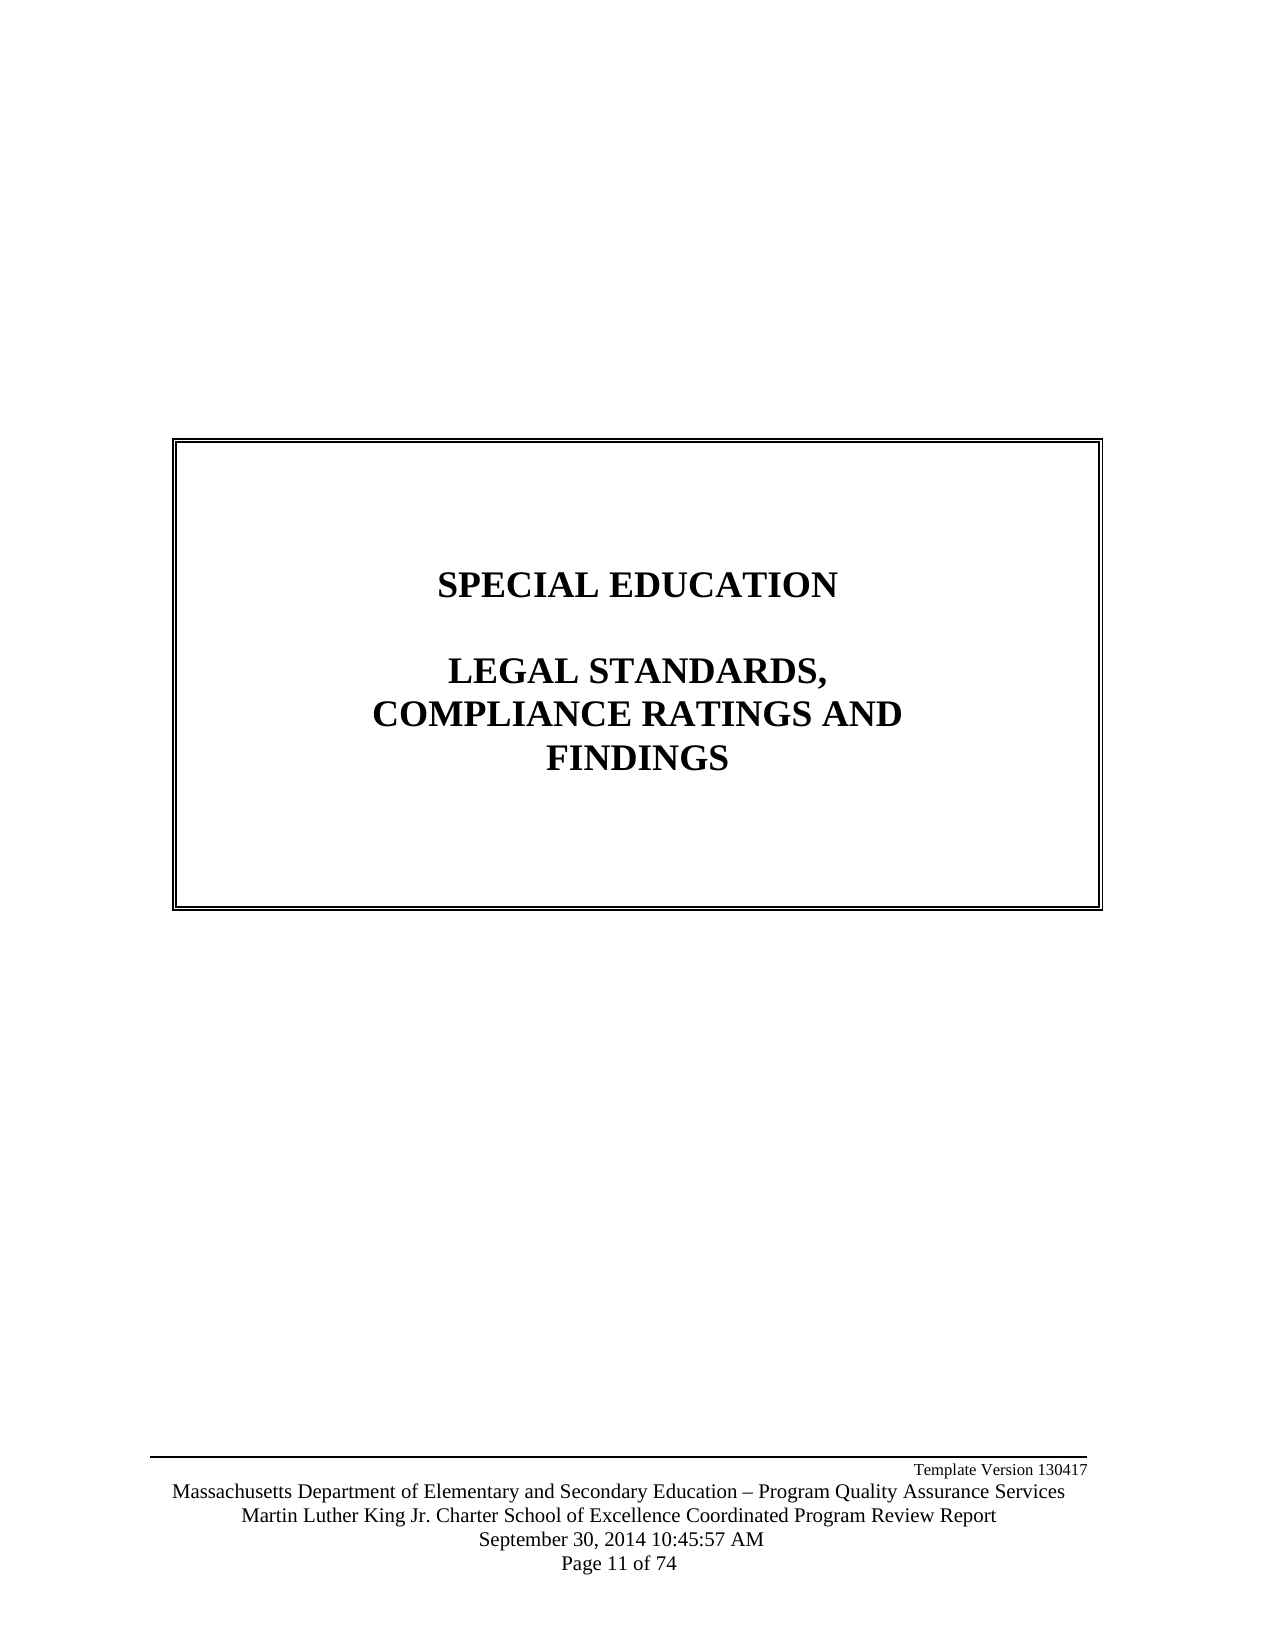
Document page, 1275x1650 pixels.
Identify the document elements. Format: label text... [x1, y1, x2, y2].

table_header SPECIAL EDUCATION LEGAL STANDARDS, COMPLIANCE RATINGS AND FINDINGS [177, 443, 1098, 906]
